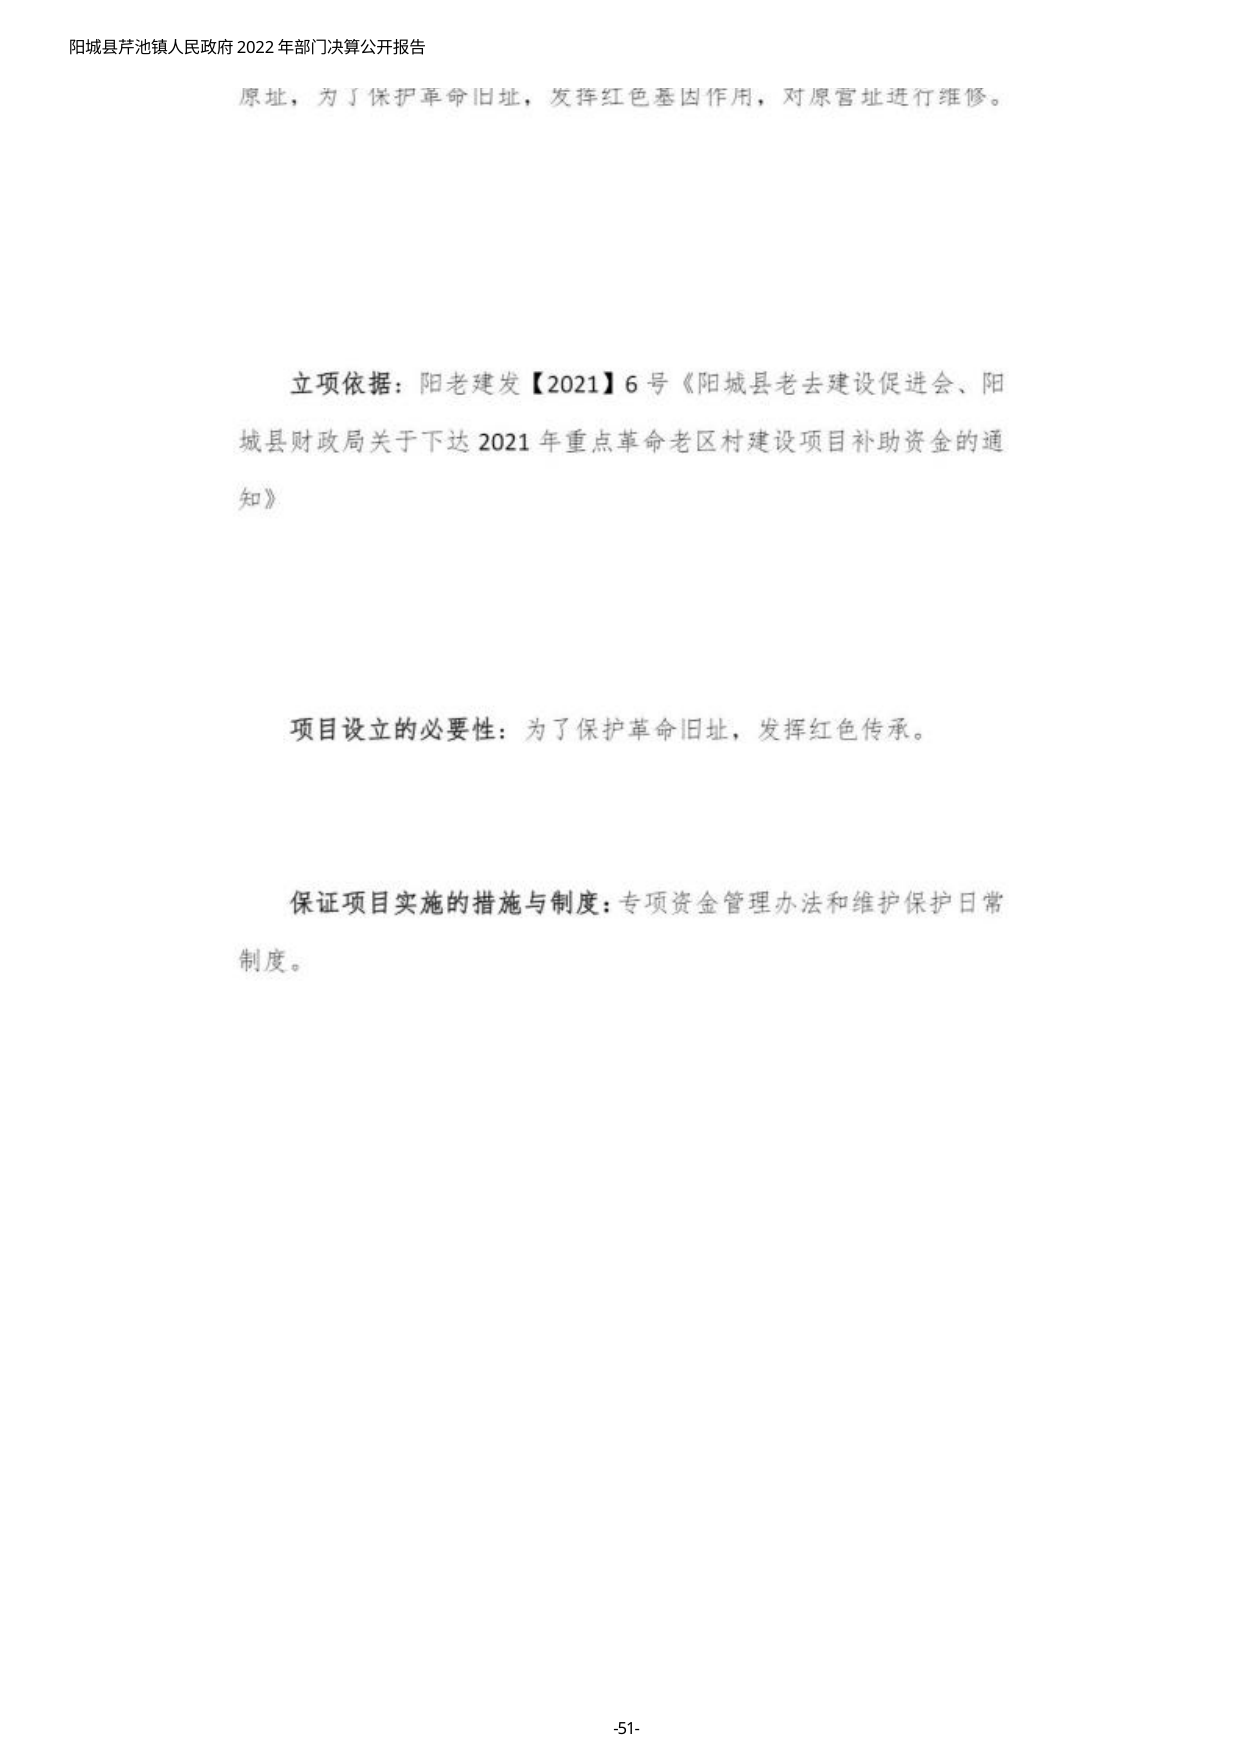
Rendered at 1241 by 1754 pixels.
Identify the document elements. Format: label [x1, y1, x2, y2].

picture [121, 88, 1123, 1234]
